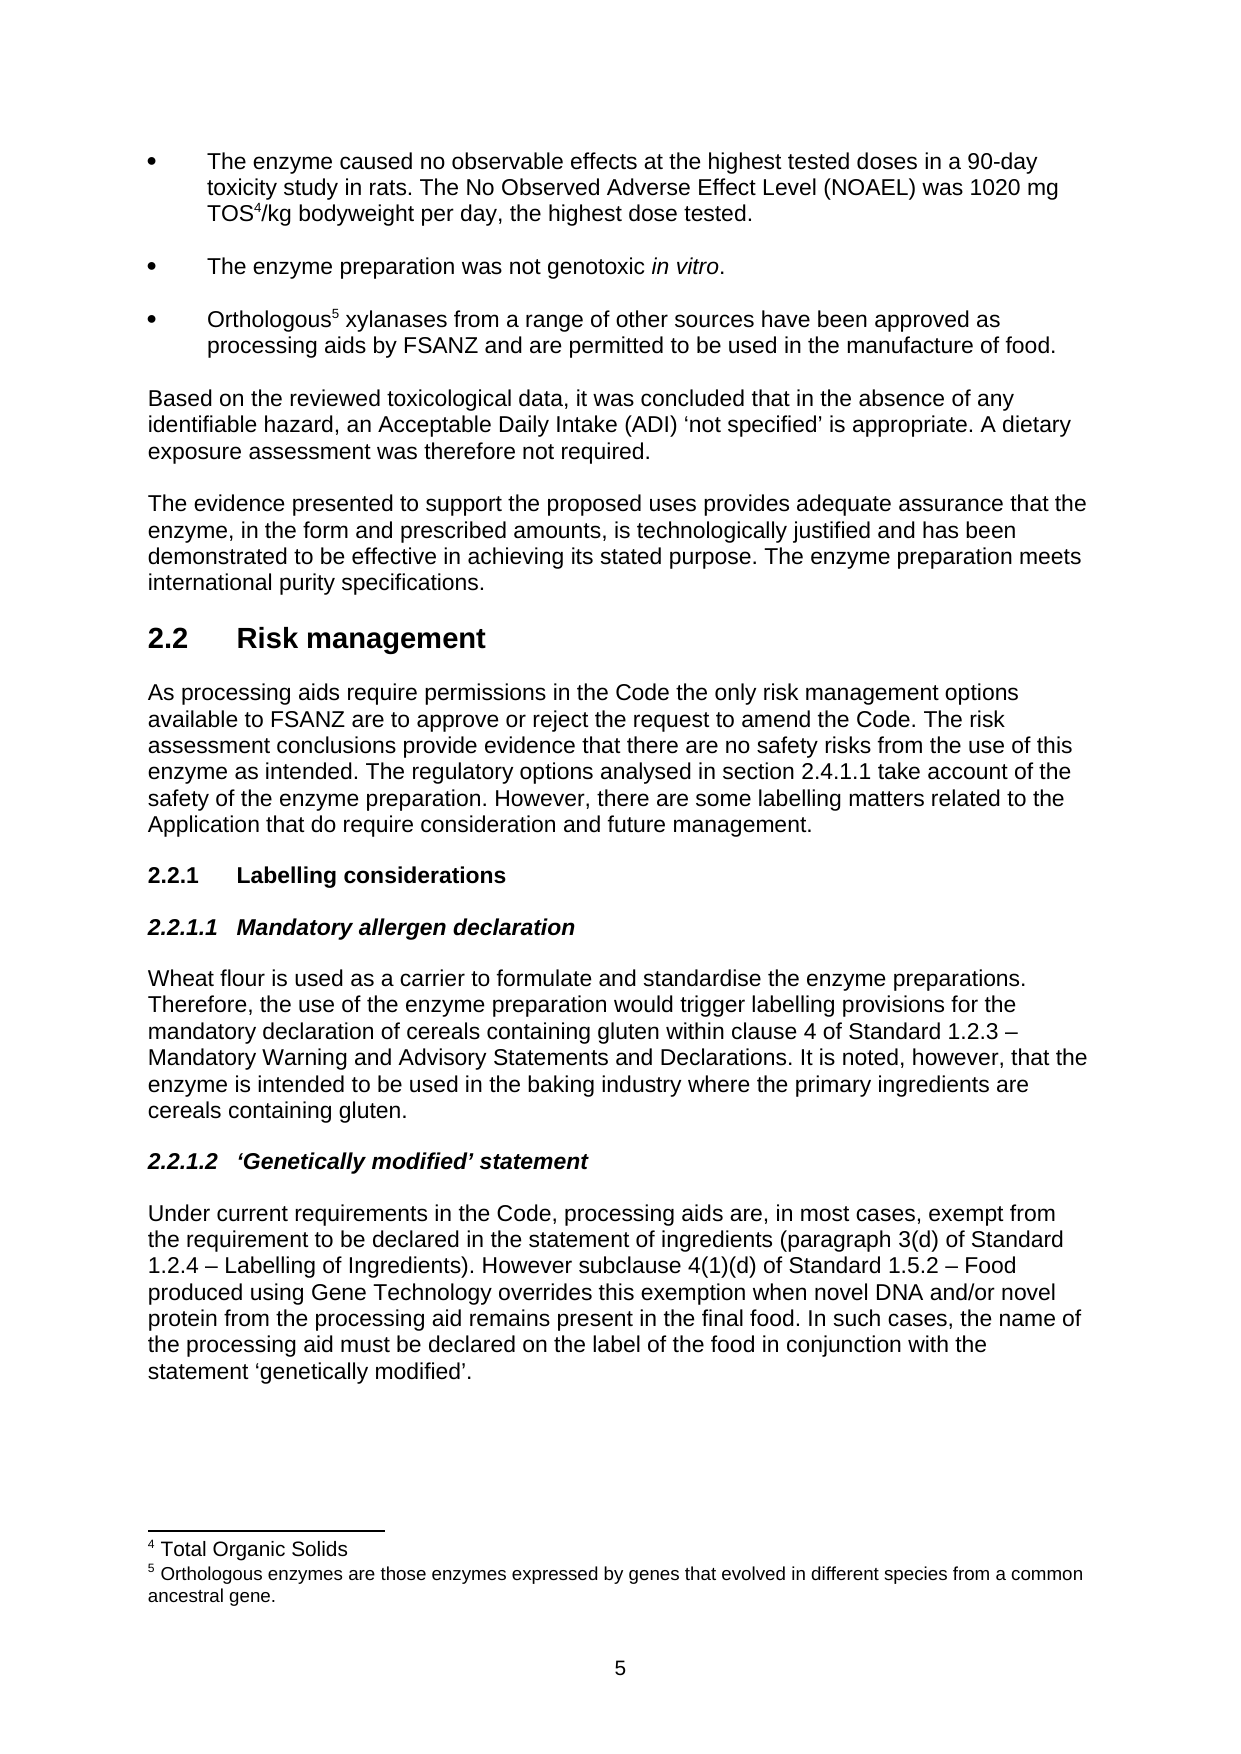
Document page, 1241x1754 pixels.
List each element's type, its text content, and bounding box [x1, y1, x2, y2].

subtitle 2.2.1 Labelling considerations [148, 862, 1092, 889]
list The enzyme caused no observable effects at the highest tested doses in a 90-day toxicity study in rats. The No Observed Adverse Effect Level (NOAEL) was 1020 mg TOS/kg bodyweight per day, the highest dose tested. [148, 148, 1092, 227]
text Under current requirements in the Code, processing aids are, in most cases, exempt from the requirement to be declared in the statement of ingredients (paragraph 3(d) of Standard 1.2.4 – Labelling of Ingredients). However subclause 4(1)(d) of Standard 1.5.2 – Food produced using Gene Technology overrides this exemption when novel DNA and/or novel protein from the processing aid remains present in the final food. In such cases, the name of the processing aid must be declared on the label of the food in conjunction with the statement ‘genetically modified’. [148, 1199, 1092, 1384]
text As processing aids require permissions in the Code the only risk management options available to FSANZ are to approve or reject the request to amend the Code. The risk assessment conclusions provide evidence that there are no safety risks from the use of this enzyme as intended. The regulatory options analysed in section 2.4.1.1 take account of the safety of the enzyme preparation. However, there are some labelling matters related to the Application that do require consideration and future management. [148, 679, 1092, 837]
list The enzyme preparation was not genotoxic in vitro. [148, 253, 1092, 279]
list Orthologous xylanases from a range of other sources have been approved as processing aids by FSANZ and are permitted to be used in the manufacture of food. [148, 306, 1092, 358]
subtitle 2.2.1.1 Mandatory allergen declaration [148, 914, 1092, 940]
subtitle 2.2.1.2 ‘Genetically modified’ statement [148, 1148, 1092, 1174]
text Based on the reviewed toxicological data, it was concluded that in the absence of any identifiable hazard, an Acceptable Daily Intake (ADI) ‘not specified’ is appropriate. A dietary exposure assessment was therefore not required. [148, 385, 1092, 464]
text Wheat flour is used as a carrier to formulate and standardise the enzyme preparations. Therefore, the use of the enzyme preparation would trigger labelling provisions for the mandatory declaration of cereals containing gluten within clause 4 of Standard 1.2.3 – Mandatory Warning and Advisory Statements and Declarations. It is noted, however, that the enzyme is intended to be used in the baking industry where the primary ingredients are cereals containing gluten. [148, 965, 1092, 1123]
subtitle 2.2 Risk management [148, 621, 1092, 654]
text The evidence presented to support the proposed uses provides adequate assurance that the enzyme, in the form and prescribed amounts, is technologically justified and has been demonstrated to be effective in achieving its stated purpose. The enzyme preparation meets international purity specifications. [148, 490, 1092, 596]
